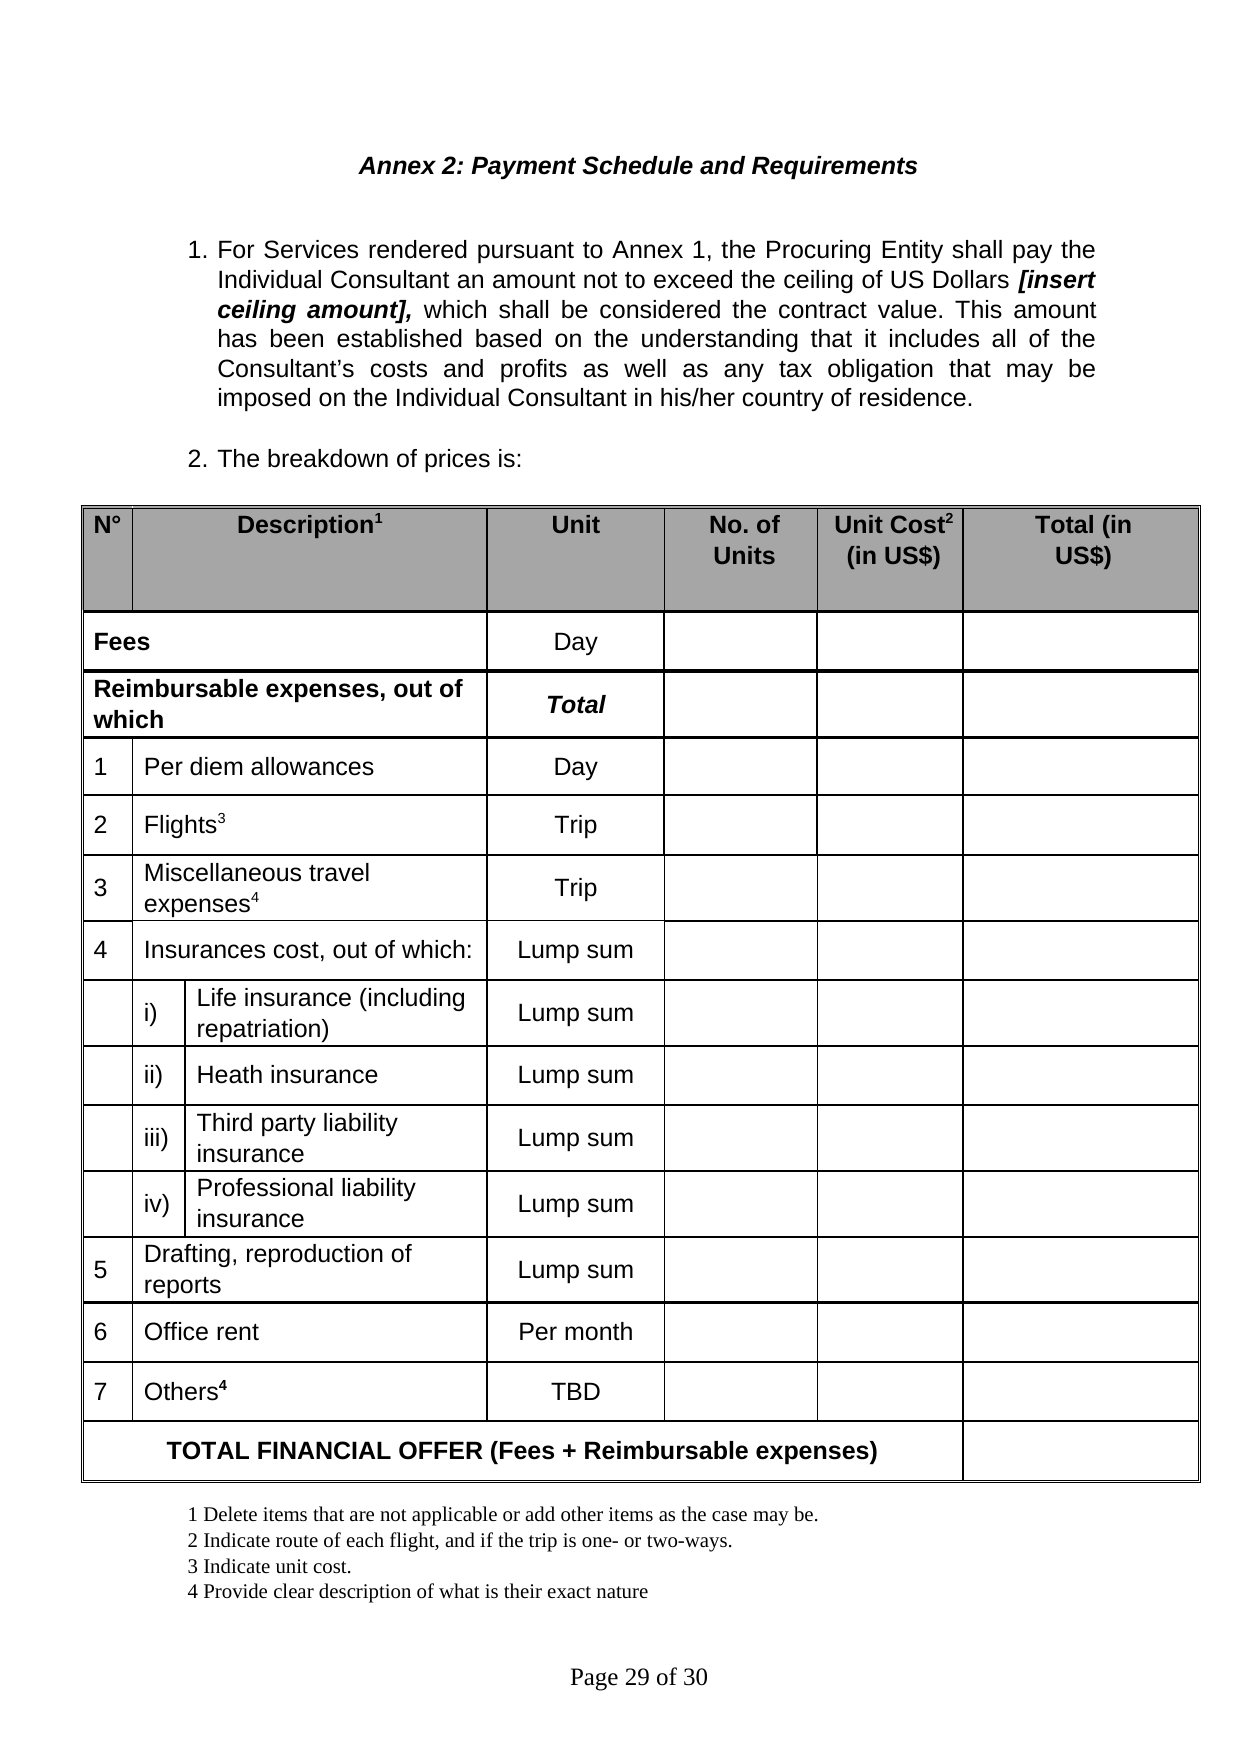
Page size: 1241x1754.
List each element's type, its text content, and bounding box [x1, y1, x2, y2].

list For Services rendered pursuant to Annex 1, the Procuring Entity shall pay the Individual Consultant an amount not to exceed the ceiling of US Dollars [insert ceiling amount], which shall be considered the contract value. This amount has been established based on the understanding that it includes all of the Consultant’s costs and profits as well as any tax obligation that may be imposed on the Individual Consultant in his/her country of residence. [187, 235, 1097, 412]
table_cell [964, 1172, 1198, 1236]
table_cell [84, 1106, 132, 1170]
table_cell Life insurance (including repatriation) [186, 981, 486, 1044]
table_cell Third party liability insurance [186, 1106, 486, 1170]
table_cell [964, 981, 1198, 1044]
table_cell Drafting, reproduction of reports [133, 1238, 486, 1301]
table_cell [665, 739, 816, 794]
table_cell Reimbursable expenses, out of which [84, 673, 486, 736]
table_cell [84, 981, 132, 1044]
table_cell [665, 981, 817, 1044]
table_cell Insurances cost, out of which: [133, 921, 486, 979]
table_cell [665, 1047, 817, 1104]
table_cell [818, 796, 962, 854]
table_cell Lump sum [488, 921, 664, 979]
table_cell Per month [488, 1304, 664, 1361]
table_cell 4 [84, 922, 132, 979]
table_cell [818, 1106, 962, 1170]
table_cell Total [488, 673, 663, 736]
table_cell Day [488, 739, 663, 794]
table_cell [964, 1363, 1198, 1420]
table_cell [84, 1047, 132, 1104]
table_cell [665, 796, 816, 854]
table_cell 5 [84, 1238, 132, 1301]
table_cell i) [133, 981, 184, 1044]
table_cell Lump sum [488, 1106, 664, 1170]
table_header Unit [488, 509, 664, 610]
table_cell [818, 613, 962, 669]
table_cell [964, 1422, 1198, 1479]
table_cell Day [488, 613, 663, 669]
table_cell [964, 1238, 1198, 1301]
table_cell Others4 [133, 1363, 486, 1420]
table_header Description [133, 509, 486, 610]
table_cell [84, 1172, 132, 1236]
table_cell Lump sum [488, 1047, 664, 1104]
table_cell Trip [488, 796, 663, 854]
table_cell Lump sum [488, 1172, 664, 1236]
table_cell [665, 613, 816, 669]
table_header Total (in US$) [964, 509, 1198, 610]
table_cell [665, 1238, 817, 1301]
table_cell Flights [133, 796, 486, 854]
table_cell [818, 1047, 962, 1104]
table_cell [964, 1304, 1198, 1361]
table_cell Heath insurance [186, 1047, 486, 1104]
table_cell Office rent [133, 1304, 486, 1361]
table_header Unit Cost (in US$) [818, 509, 962, 610]
table_cell 1 [84, 739, 132, 794]
table_cell 6 [84, 1304, 132, 1361]
list The breakdown of prices is: [187, 444, 1097, 473]
table_cell [665, 856, 817, 920]
table_cell [964, 922, 1198, 979]
table_cell [964, 796, 1198, 854]
table_cell [818, 739, 962, 794]
table_cell Lump sum [488, 981, 664, 1044]
table_cell [665, 1363, 817, 1420]
table_cell Per diem allowances [133, 739, 486, 794]
table_cell [818, 1304, 962, 1361]
table_cell Professional liability insurance [186, 1172, 486, 1236]
table_cell [665, 673, 816, 736]
table_cell [665, 1106, 817, 1170]
subtitle Annex 2: Payment Schedule and Requirements [180, 151, 1097, 179]
table_cell [964, 613, 1198, 669]
table_cell [818, 856, 962, 920]
table_cell [964, 1047, 1198, 1104]
table_cell Lump sum [488, 1238, 664, 1301]
table_cell TBD [488, 1363, 664, 1420]
table_header N° [84, 509, 132, 610]
table_cell 2 [84, 796, 132, 854]
table_header No. of Units [665, 509, 817, 610]
table_cell Trip [488, 856, 664, 920]
table_cell [818, 1238, 962, 1301]
table_cell [818, 1172, 962, 1236]
table_cell TOTAL FINANCIAL OFFER (Fees + Reimbursable expenses) [84, 1422, 962, 1479]
table_cell [818, 922, 962, 979]
table_cell [964, 673, 1198, 736]
table_cell [818, 673, 962, 736]
table_cell 7 [84, 1363, 132, 1420]
table_cell [964, 1106, 1198, 1170]
table_cell [818, 1363, 962, 1420]
table_cell Miscellaneous travel expenses [133, 856, 486, 920]
table_cell [964, 856, 1198, 920]
table_cell [665, 922, 817, 979]
table_cell Fees [84, 613, 486, 669]
table_cell [665, 1172, 817, 1236]
table_cell 3 [84, 856, 132, 920]
table_cell iii) [133, 1106, 184, 1170]
table_cell [964, 739, 1198, 794]
table_cell [818, 981, 962, 1044]
table_cell iv) [133, 1172, 184, 1236]
table_cell [665, 1304, 817, 1361]
table_cell ii) [133, 1047, 184, 1104]
